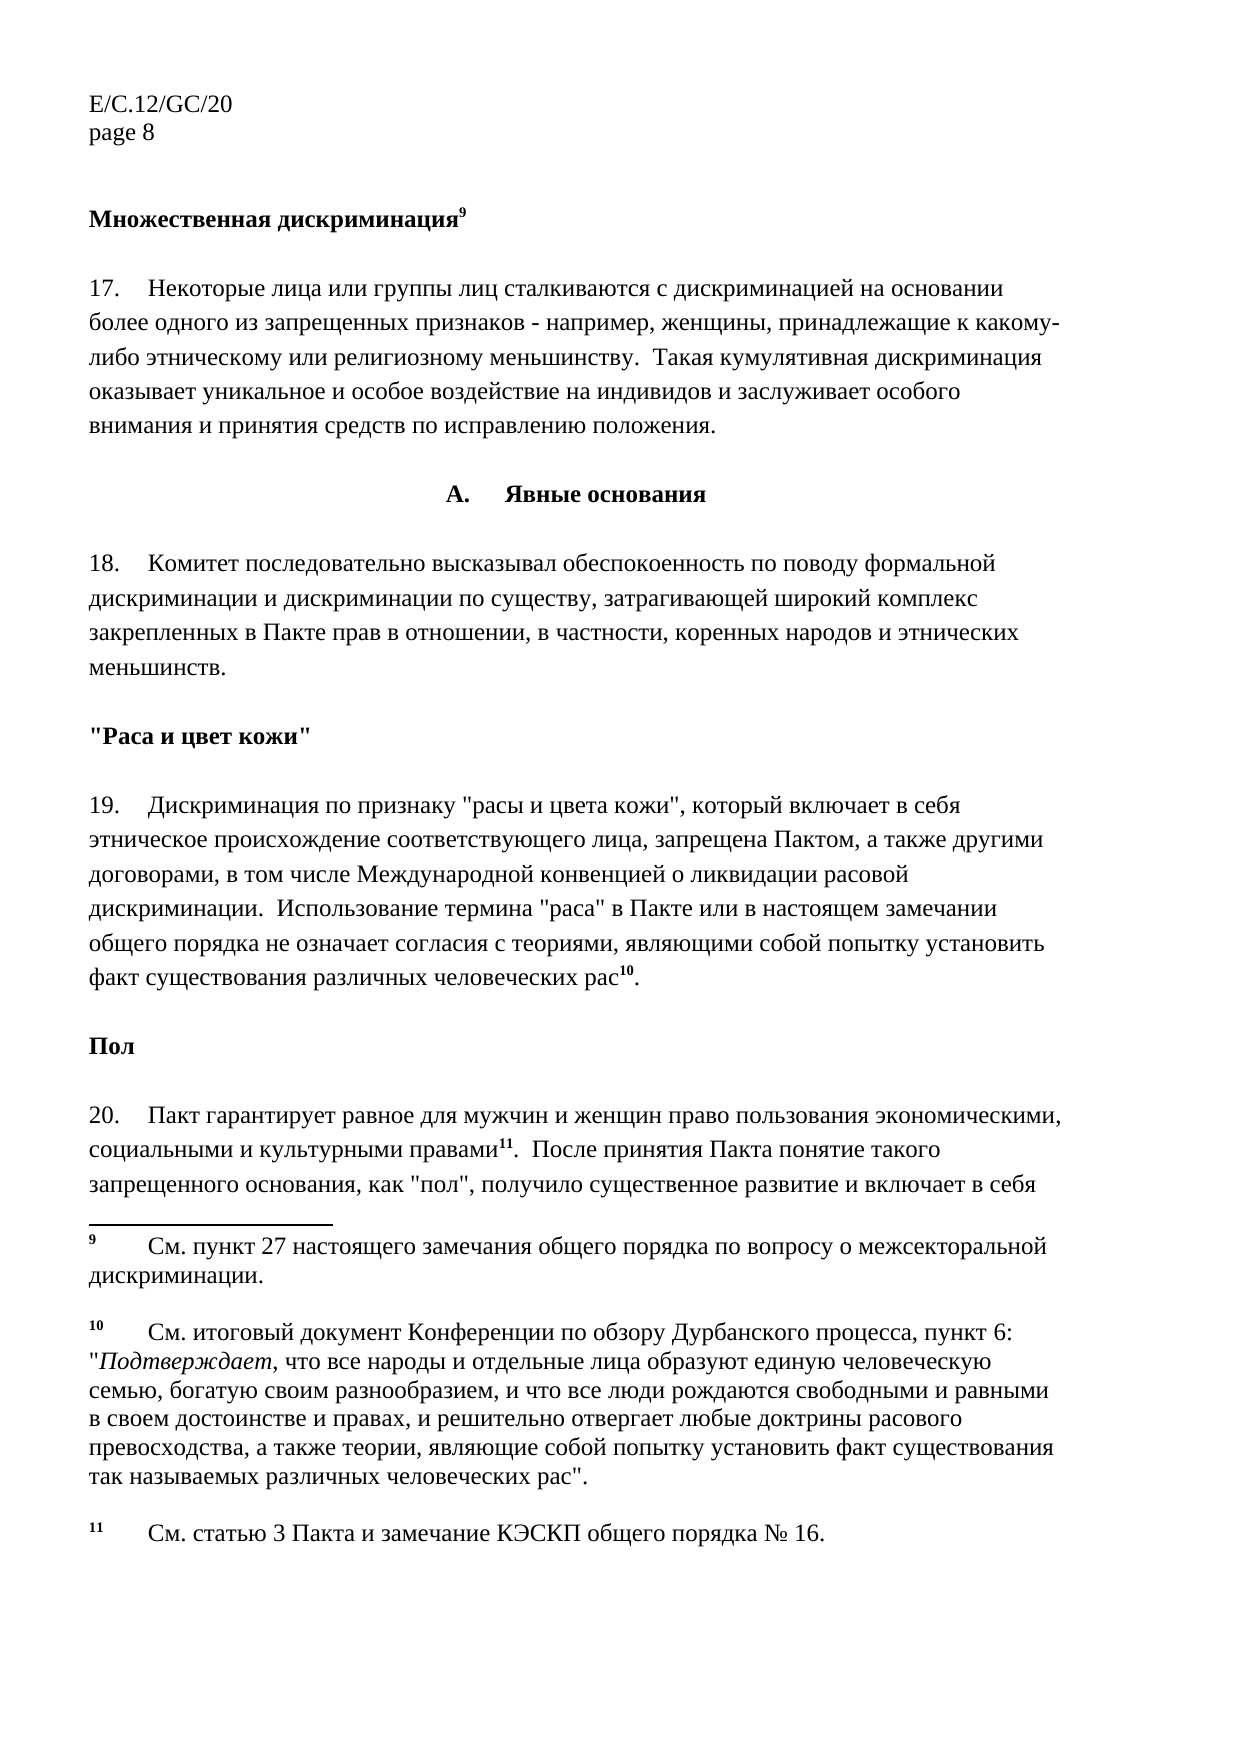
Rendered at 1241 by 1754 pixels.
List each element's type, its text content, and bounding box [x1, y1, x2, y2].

text Множественная дискриминация [89, 204, 1063, 232]
text 17. Некоторые лица или группы лиц сталкиваются с дискриминацией на основании более одного из запрещенных признаков - например, женщины, принадлежащие к какому-либо этническому или религиозному меньшинству. Такая кумулятивная дискриминация оказывает уникальное и особое воздействие на индивидов и заслуживает особого внимания и принятия средств по исправлению положения. [89, 273, 1063, 439]
text 18. Комитет последовательно высказывал обеспокоенность по поводу формальной дискриминации и дискриминации по существу, затрагивающей широкий комплекс закрепленных в Пакте прав в отношении, в частности, коренных народов и этнических меньшинств. [89, 548, 1063, 681]
text "Раса и цвет кожи" [89, 721, 1063, 749]
text Пол [89, 1031, 1063, 1060]
text 19. Дискриминация по признаку "расы и цвета кожи", который включает в себя этническое происхождение соответствующего лица, запрещена Пактом, а также другими договорами, в том числе Международной конвенцией о ликвидации расовой дискриминации. Использование термина "раса" в Пакте или в настоящем замечании общего порядка не означает согласия с теориями, являющими собой попытку установить факт существования различных человеческих рас. [89, 790, 1063, 991]
text 20. Пакт гарантирует равное для мужчин и женщин право пользования экономическими, социальными и культурными правами. После принятия Пакта понятие такого запрещенного основания, как "пол", получило существенное развитие и включает в себя не только психологические характеристики, но также и социальное конструирование гендерных стереотипов, предрассудков и ожидаемых ролей, которые создают препятствия для равного обеспечения экономических, социальных и культурных прав. Так, отказ принять на работу женщину на том основании, что она может забеременеть, или прием женщин на низкооплачиваемую работу или работу в течение неполного рабочего дня на основе стереотипизированного представления о том, что, к примеру, они не хотят уделять своей работе такое же время, что и мужчины, представляет собой дискриминацию. Отказ в предоставлении отцам отпуска по уходу за ребенком может также являться дискриминацией в отношении мужчин. [89, 1100, 1063, 1198]
text А. Явные основания [89, 479, 1063, 508]
